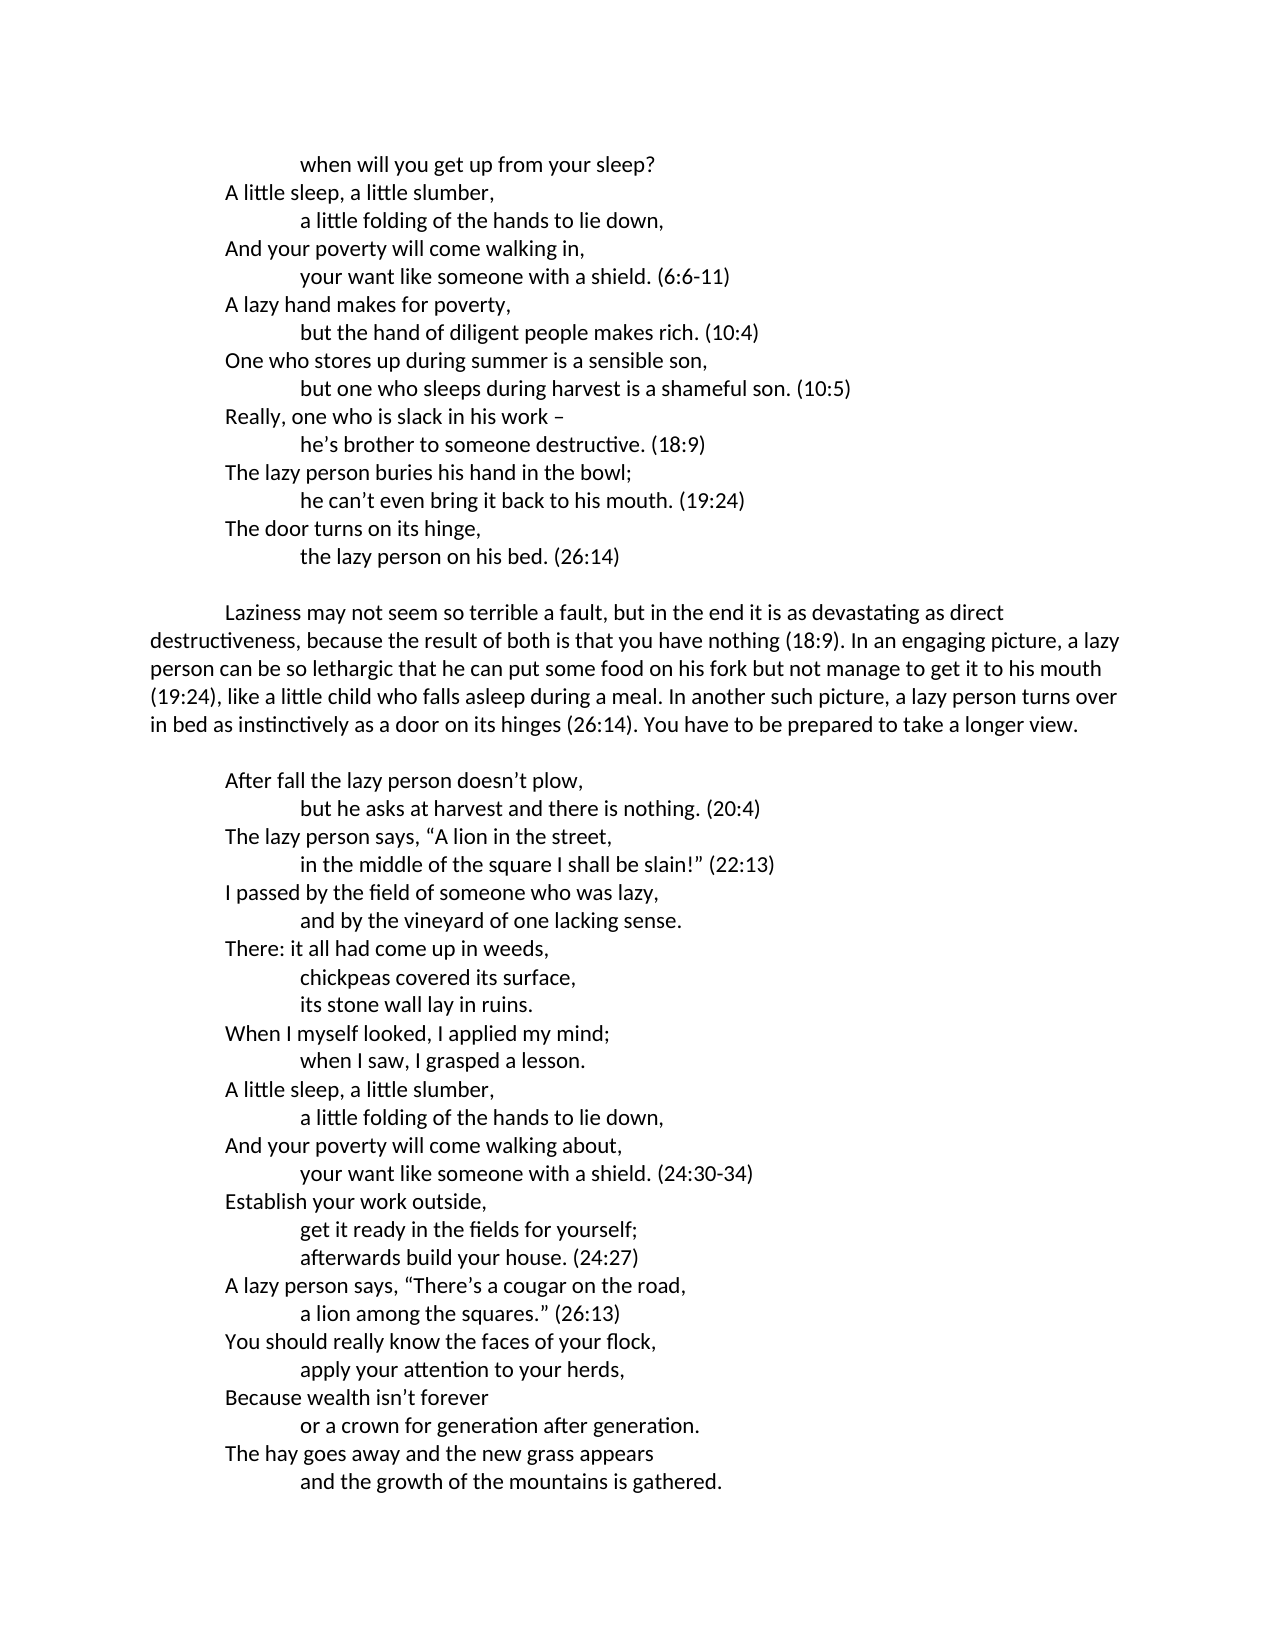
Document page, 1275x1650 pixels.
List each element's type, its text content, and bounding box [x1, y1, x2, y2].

text Establish your work outside, [150, 1187, 1125, 1215]
text chickpeas covered its surface, [150, 963, 1125, 991]
text in the middle of the square I shall be slain!” (22:13) [150, 851, 1125, 878]
text A little sleep, a little slumber, [150, 1075, 1125, 1103]
text And your poverty will come walking about, [150, 1131, 1125, 1159]
text when I saw, I grasped a lesson. [150, 1047, 1125, 1075]
text your want like someone with a shield. (24:30-34) [150, 1159, 1125, 1187]
text apply your attention to your herds, [150, 1355, 1125, 1383]
text or a crown for generation after generation. [150, 1411, 1125, 1439]
text A little sleep, a little slumber, [150, 178, 1125, 206]
text a lion among the squares.” (26:13) [150, 1299, 1125, 1327]
text but he asks at harvest and there is nothing. (20:4) [150, 794, 1125, 822]
text After fall the lazy person doesn’t plow, [150, 766, 1125, 794]
text The hay goes away and the new grass appears [150, 1439, 1125, 1467]
text afterwards build your house. (24:27) [150, 1243, 1125, 1271]
text a little folding of the hands to lie down, [150, 206, 1125, 234]
text but the hand of diligent people makes rich. (10:4) [150, 318, 1125, 346]
text A lazy person says, “There’s a cougar on the road, [150, 1271, 1125, 1299]
text the lazy person on his bed. (26:14) [150, 542, 1125, 570]
text Laziness may not seem so terrible a fault, but in the end it is as devastating as direct destructiveness, because the result of both is that you have nothing (18:9). In an engaging picture, a lazy person can be so lethargic that he can put some food on his fork but not manage to get it to his mouth (19:24), like a little child who falls asleep during a meal. In another such picture, a lazy person turns over in bed as instinctively as a door on its hinges (26:14). You have to be prepared to take a longer view. [150, 598, 1125, 738]
text A lazy hand makes for poverty, [150, 290, 1125, 318]
text Because wealth isn’t forever [150, 1383, 1125, 1411]
text The lazy person buries his hand in the bowl; [150, 458, 1125, 486]
text When I myself looked, I applied my mind; [150, 1019, 1125, 1047]
text a little folding of the hands to lie down, [150, 1103, 1125, 1131]
text your want like someone with a shield. (6:6-11) [150, 262, 1125, 290]
text he can’t even bring it back to his mouth. (19:24) [150, 486, 1125, 514]
text and the growth of the mountains is gathered. [150, 1467, 1125, 1495]
text when will you get up from your sleep? [150, 150, 1125, 178]
text The door turns on its hinge, [150, 514, 1125, 542]
text get it ready in the fields for yourself; [150, 1215, 1125, 1243]
text Really, one who is slack in his work – [150, 402, 1125, 430]
text One who stores up during summer is a sensible son, [150, 346, 1125, 374]
text he’s brother to someone destructive. (18:9) [150, 430, 1125, 458]
text its stone wall lay in ruins. [150, 991, 1125, 1019]
text There: it all had come up in weeds, [150, 934, 1125, 963]
text You should really know the faces of your flock, [150, 1327, 1125, 1355]
text I passed by the field of someone who was lazy, [150, 878, 1125, 907]
text And your poverty will come walking in, [150, 234, 1125, 262]
text and by the vineyard of one lacking sense. [150, 907, 1125, 934]
text The lazy person says, “A lion in the street, [150, 822, 1125, 851]
text but one who sleeps during harvest is a shameful son. (10:5) [150, 374, 1125, 402]
